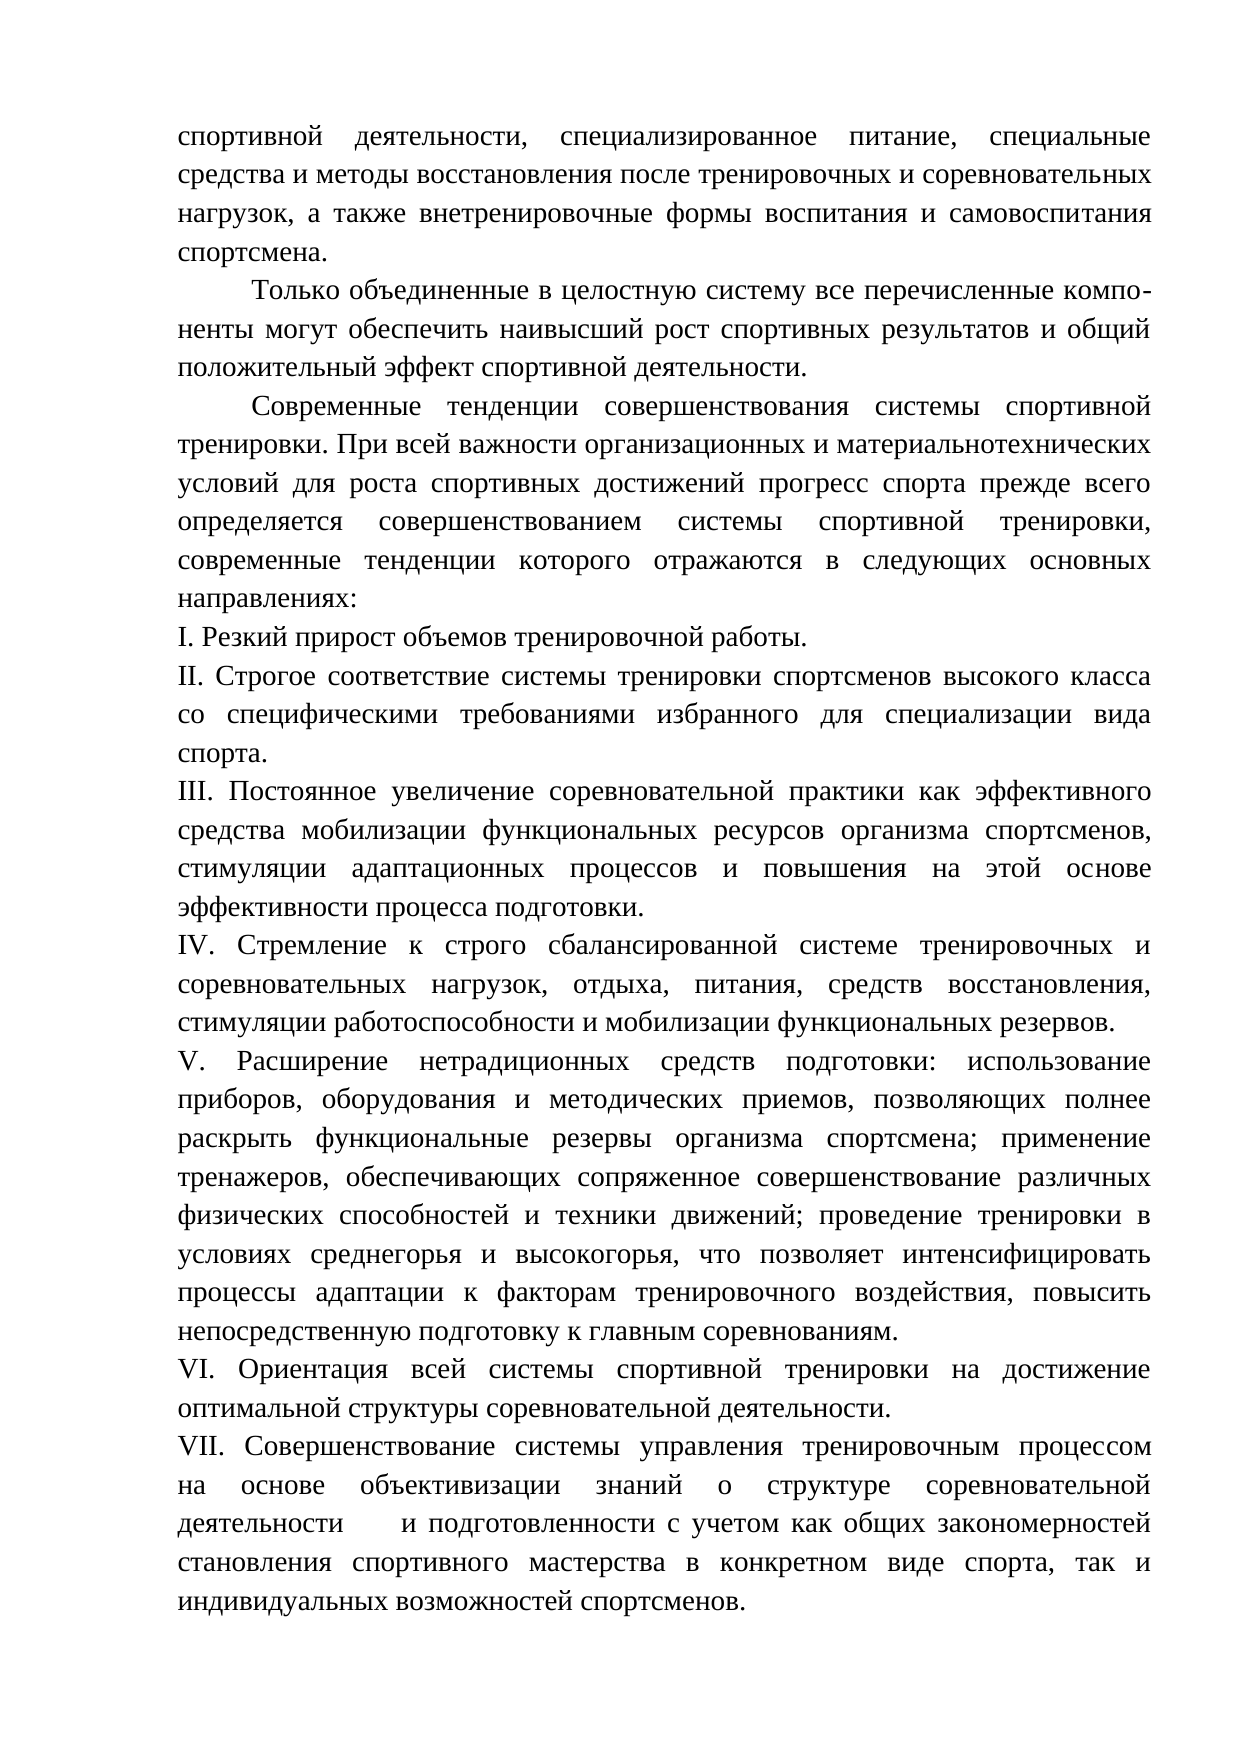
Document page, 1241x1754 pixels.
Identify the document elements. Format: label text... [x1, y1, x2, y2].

text III. Постоянное увеличение соревновательной практики как эффективного средства мобилизации функциональных ресурсов организма спортсменов, стимуляции адаптационных процессов и повышения на этой основе эффективности процесса подготовки. [177, 773, 1152, 922]
text I. Резкий прирост объемов тренировочной работы. [177, 619, 1152, 653]
text Современные тенденции совершенствования системы спортивной тренировки. При всей важности организационных и материальнотехнических условий для роста спортивных достижений прогресс спорта прежде всего определяется совершенствованием системы спортивной тренировки, современные тенденции которого отражаются в следующих основных направлениях: [177, 388, 1152, 614]
text VII. Совершенствование системы управления тренировочным процессом на основе объективизации знаний о структуре соревновательной деятельности и подготовленности с учетом как общих закономерностей становления спортивного мастерства в конкретном виде спорта, так и индивидуальных возможностей спортсменов. [177, 1428, 1152, 1616]
text II. Строгое соответствие системы тренировки спортсменов высокого класса со специфическими требованиями избранного для специализации вида спорта. [177, 658, 1152, 768]
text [177, 118, 1152, 267]
text Только объединенные в целостную систему все перечисленные компоненты могут обеспечить наивысший рост спортивных результатов и общий положительный эффект спортивной деятельности. [177, 272, 1152, 383]
text V. Расширение нетрадиционных средств подготовки: использование приборов, оборудования и методических приемов, позволяющих полнее раскрыть функциональные резервы организма спортсмена; применение тренажеров, обеспечивающих сопряженное совершенствование различных физических способностей и техники движений; проведение тренировки в условиях среднегорья и высокогорья, что позволяет интенсифицировать процессы адаптации к факторам тренировочного воздействия, повысить непосредственную подготовку к главным соревнованиям. [177, 1043, 1152, 1346]
text IV. Стремление к строго сбалансированной системе тренировочных и соревновательных нагрузок, отдыха, питания, средств восстановления, стимуляции работоспособности и мобилизации функциональных резервов. [177, 927, 1152, 1038]
text VI. Ориентация всей системы спортивной тренировки на достижение оптимальной структуры соревновательной деятельности. [177, 1351, 1152, 1423]
